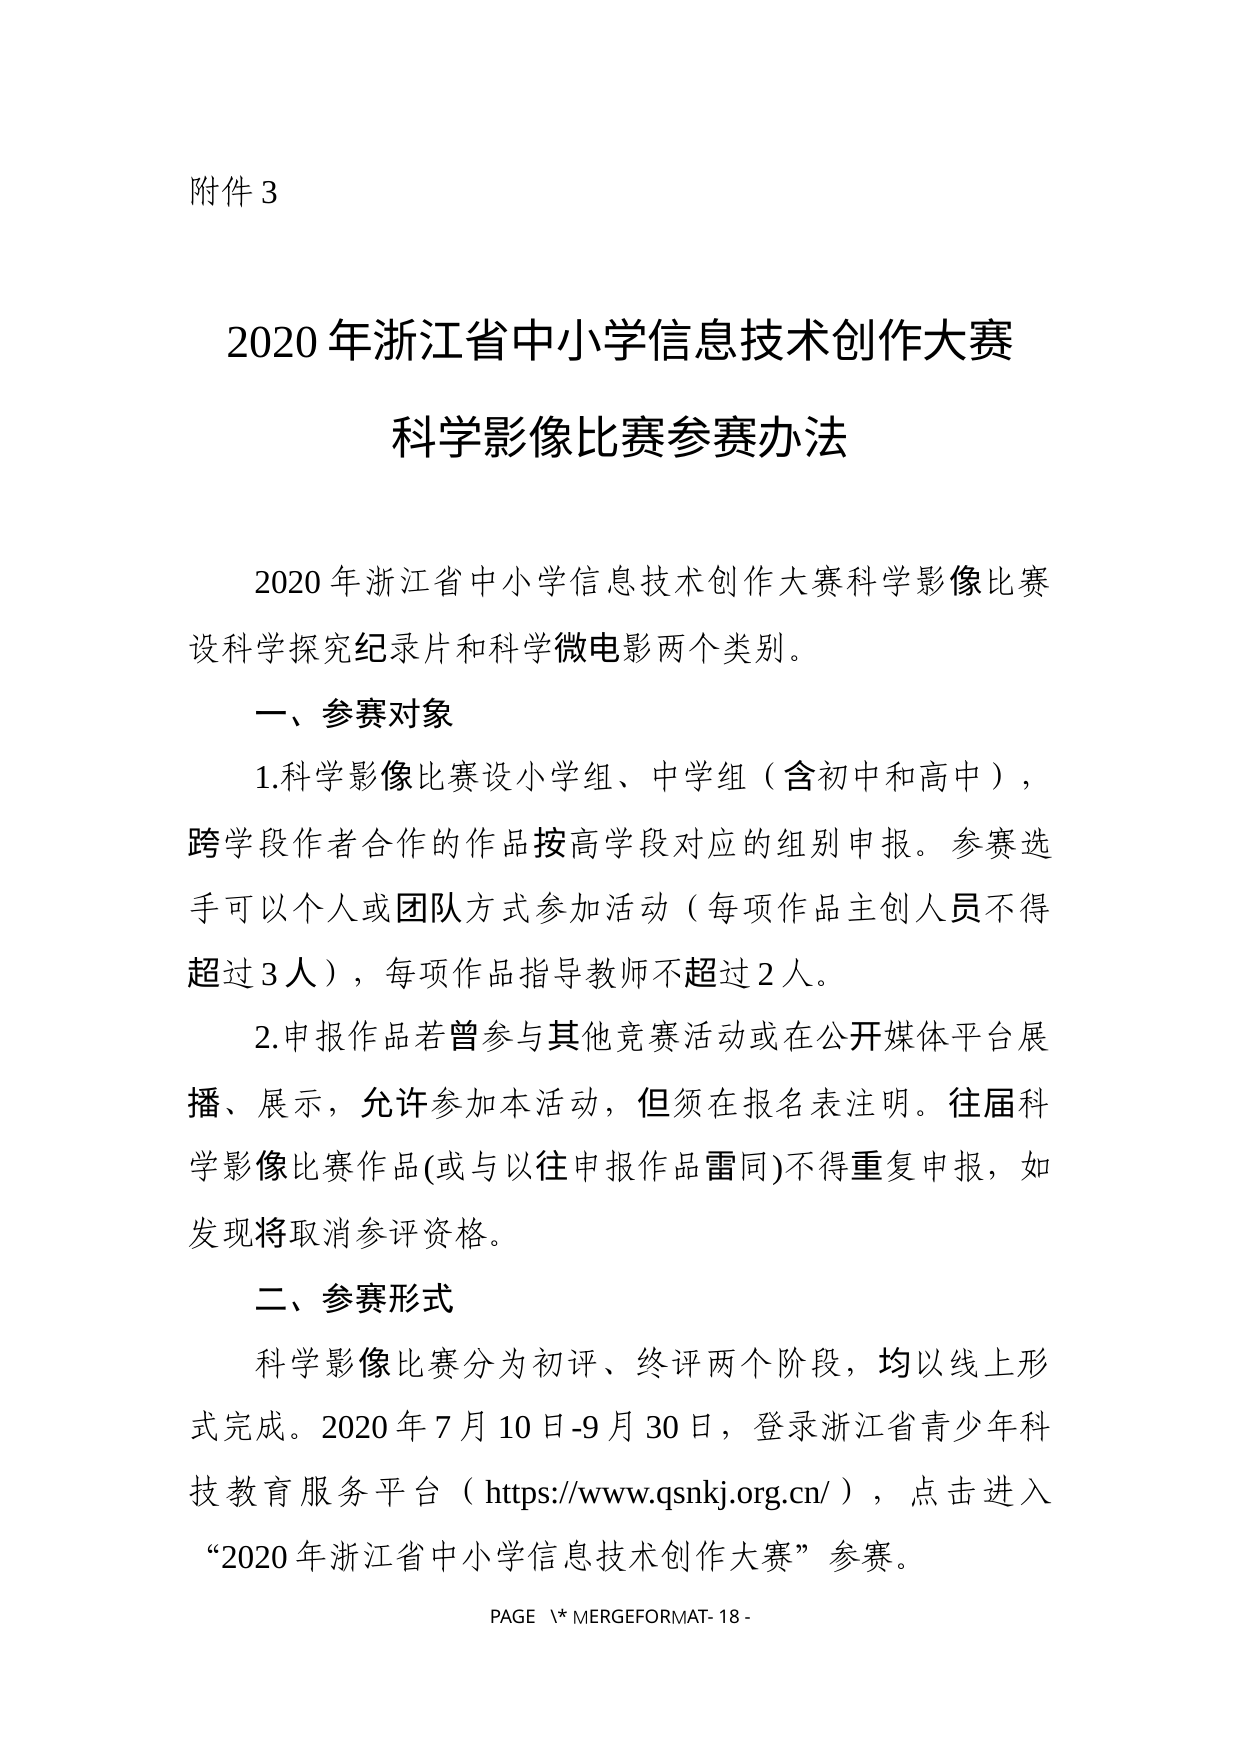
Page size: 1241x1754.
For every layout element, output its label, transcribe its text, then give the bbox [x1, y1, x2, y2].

text 二、参赛形式 [187, 1263, 1053, 1328]
text 2020年浙江省中小学信息技术创作大赛科学影像比赛设科学探究纪录片和科学微电影两个类别。 [187, 548, 1053, 678]
text 附件3 [187, 158, 1053, 223]
text 科学影像比赛参赛办法 [187, 386, 1053, 483]
text 2.申报作品若曾参与其他竞赛活动或在公开媒体平台展播、展示，允许参加本活动，但须在报名表注明。往届科学影像比赛作品(或与以往申报作品雷同)不得重复申报，如发现将取消参评资格。 [187, 1003, 1053, 1263]
text 2020年浙江省中小学信息技术创作大赛 [187, 288, 1053, 386]
text 一、参赛对象 [187, 678, 1053, 743]
text 1.科学影像比赛设小学组、中学组（含初中和高中），跨学段作者合作的作品按高学段对应的组别申报。参赛选手可以个人或团队方式参加活动（每项作品主创人员不得超过3人），每项作品指导教师不超过2人。 [187, 743, 1053, 1003]
text 科学影像比赛分为初评、终评两个阶段，均以线上形式完成。2020年7月10日-9月30日，登录浙江省青少年科技教育服务平台（https://www.qsnkj.org.cn/），点击进入“2020年浙江省中小学信息技术创作大赛”参赛。 [187, 1328, 1053, 1588]
